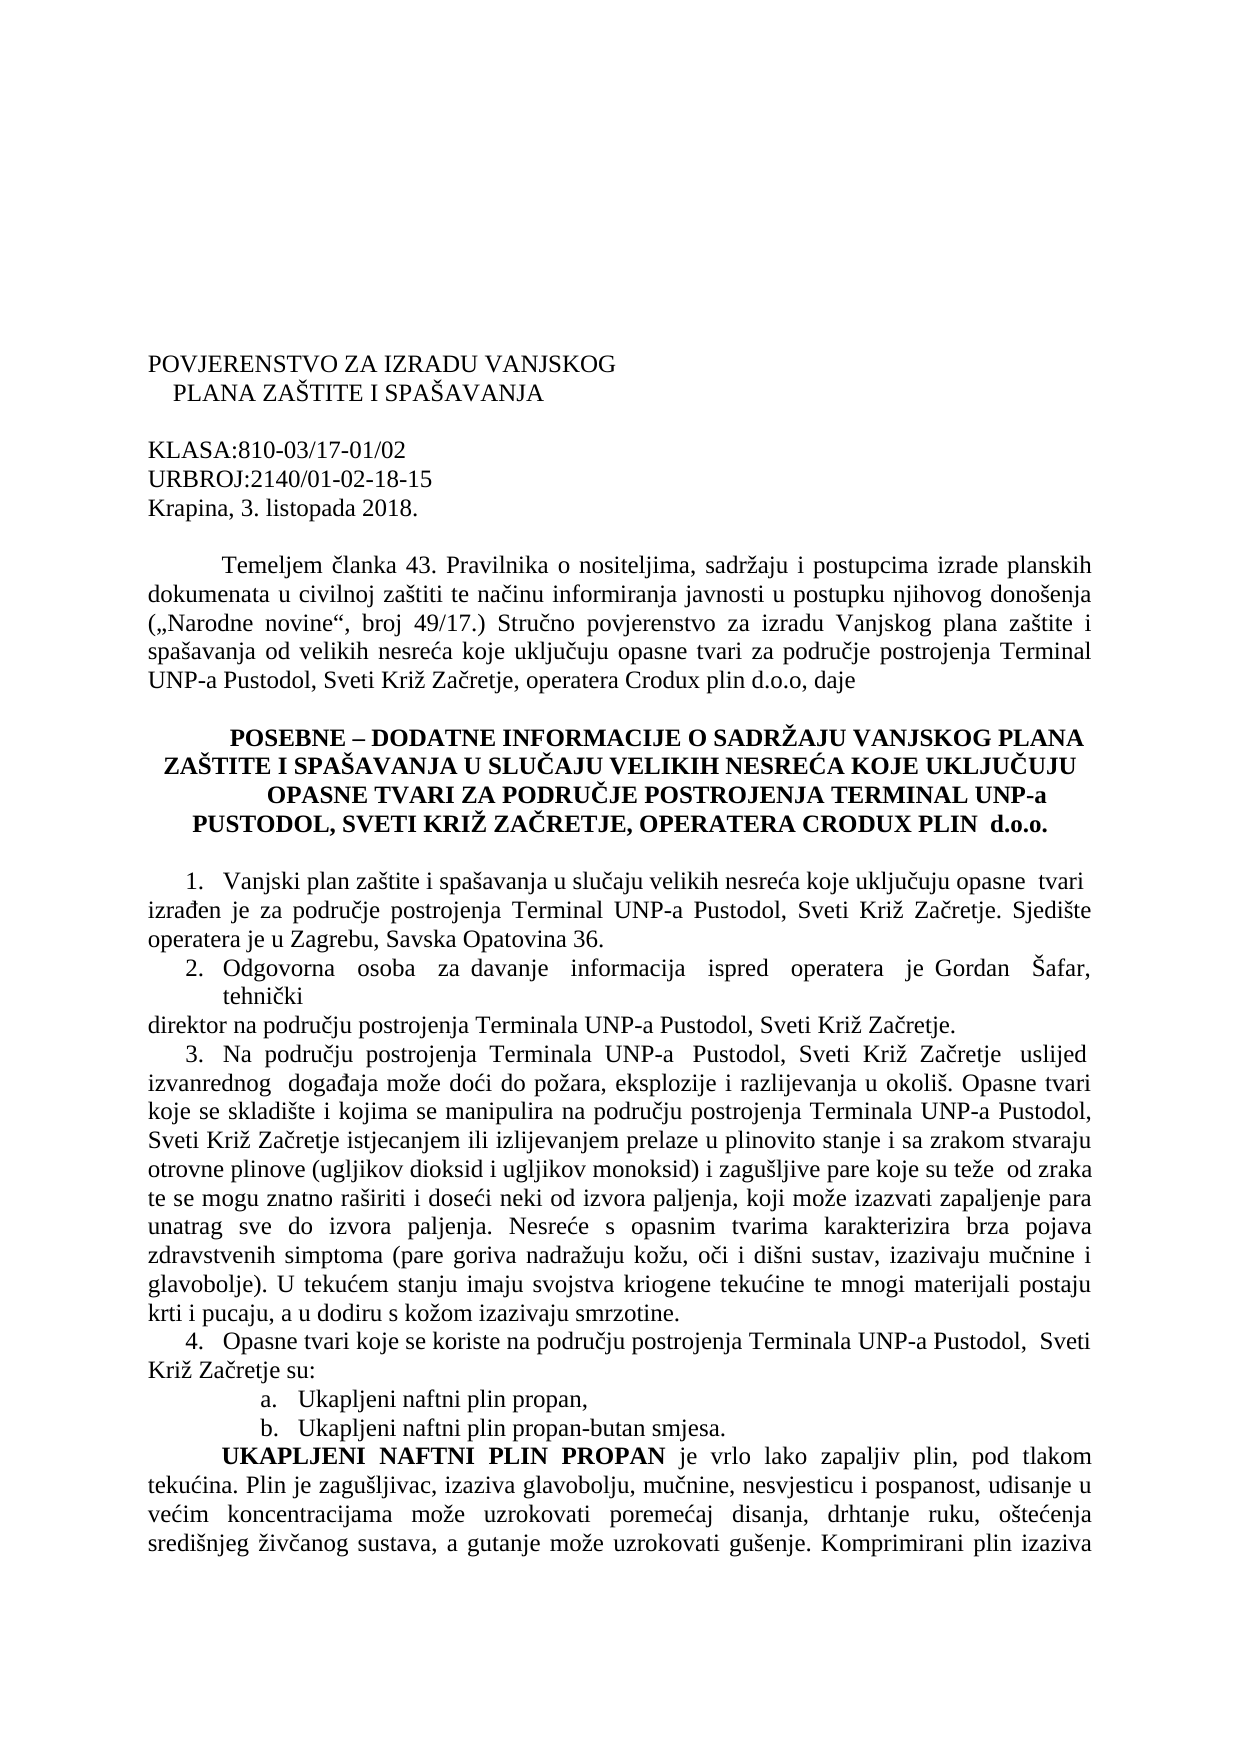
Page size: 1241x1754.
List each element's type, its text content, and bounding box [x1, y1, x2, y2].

text POSEBNE – DODATNE INFORMACIJE O SADRŽAJU VANJSKOG PLANA ZAŠTITE I SPAŠAVANJA U SLUČAJU VELIKIH NESREĆA KOJE UKLJUČUJU [148, 723, 1093, 780]
text Temeljem članka 43. Pravilnika o nositeljima, sadržaju i postupcima izrade planskih dokumenata u civilnoj zaštiti te načinu informiranja javnosti u postupku njihovog donošenja („Narodne novine“, broj 49/17.) Stručno povjerenstvo za izradu Vanjskog plana zaštite i spašavanja od velikih nesreća koje uključuju opasne tvari za područje postrojenja Terminal UNP-a Pustodol, Sveti Križ Začretje, operatera Crodux plin d.o.o, daje [148, 550, 1093, 694]
list Ukapljeni naftni plin propan, [260, 1384, 1093, 1413]
list Ukapljeni naftni plin propan-butan smjesa. [260, 1413, 1093, 1441]
text KLASA:810-03/17-01/02 [148, 435, 1093, 464]
text izvanrednog događaja može doći do požara, eksplozije i razlijevanja u okoliš. Opasne tvari koje se skladište i kojima se manipulira na području postrojenja Terminala UNP-a Pustodol, Sveti Križ Začretje istjecanjem ili izlijevanjem prelaze u plinovito stanje i sa zrakom stvaraju otrovne plinove (ugljikov dioksid i ugljikov monoksid) i zagušljive pare koje su teže od zraka te se mogu znatno raširiti i doseći neki od izvora paljenja, koji može izazvati zapaljenje para unatrag sve do izvora paljenja. Nesreće s opasnim tvarima karakterizira brza pojava zdravstvenih simptoma (pare goriva nadražuju kožu, oči i dišni sustav, izazivaju mučnine i glavobolje). U tekućem stanju imaju svojstva kriogene tekućine te mnogi materijali postaju krti i pucaju, a u dodiru s kožom izazivaju smrzotine. [148, 1068, 1093, 1326]
list Vanjski plan zaštite i spašavanja u slučaju velikih nesreća koje uključuju opasne tvari [185, 866, 1093, 895]
text OPASNE TVARI ZA PODRUČJE POSTROJENJA TERMINAL UNP-a PUSTODOL, SVETI KRIŽ ZAČRETJE, OPERATERA CRODUX PLIN d.o.o. [148, 780, 1093, 838]
list Na području postrojenja Terminala UNP-a Pustodol, Sveti Križ Začretje uslijed [185, 1039, 1093, 1068]
text Križ Začretje su: [148, 1355, 1093, 1384]
text izrađen je za područje postrojenja Terminal UNP-a Pustodol, Sveti Križ Začretje. Sjedište operatera je u Zagrebu, Savska Opatovina 36. [148, 895, 1093, 953]
list Odgovorna osoba za davanje informacija ispred operatera je Gordan Šafar, tehnički [185, 953, 1093, 1010]
text URBROJ:2140/01-02-18-15 [148, 464, 1093, 493]
text Krapina, 3. listopada 2018. [148, 493, 1093, 521]
text PLANA ZAŠTITE I SPAŠAVANJA [148, 378, 1093, 406]
list Opasne tvari koje se koriste na području postrojenja Terminala UNP-a Pustodol, Sveti [185, 1326, 1093, 1355]
text POVJERENSTVO ZA IZRADU VANJSKOG [148, 349, 1093, 378]
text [148, 1441, 1093, 1556]
text direktor na području postrojenja Terminala UNP-a Pustodol, Sveti Križ Začretje. [148, 1010, 1093, 1039]
